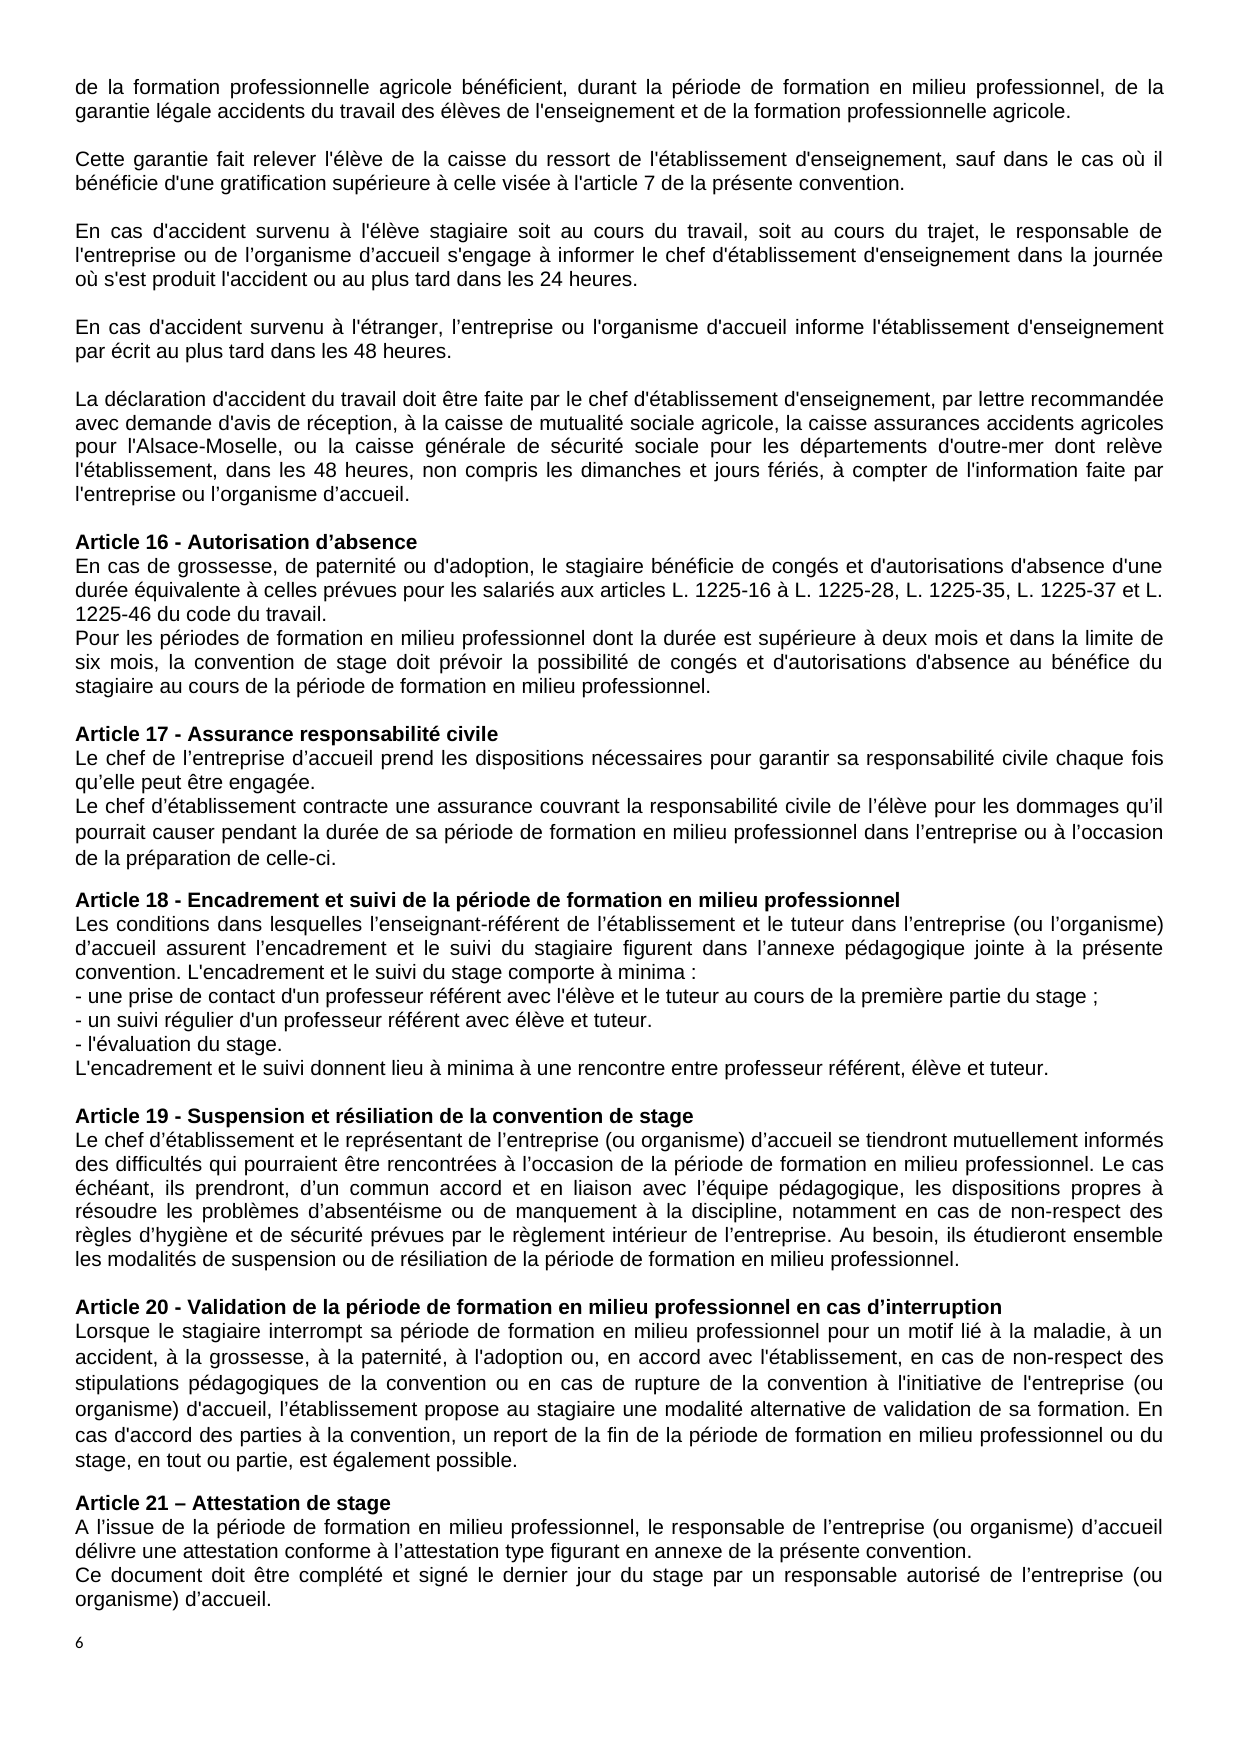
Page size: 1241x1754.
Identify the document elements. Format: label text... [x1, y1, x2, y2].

text Le chef de l’entreprise d’accueil prend les dispositions nécessaires pour garantir sa responsabilité civile chaque fois qu’elle peut être engagée. [75, 746, 1165, 794]
text L'encadrement et le suivi donnent lieu à minima à une rencontre entre professeur référent, élève et tuteur. [75, 1056, 1165, 1079]
text Article 18 - Encadrement et suivi de la période de formation en milieu professionnel [75, 888, 1165, 912]
text Ce document doit être complété et signé le dernier jour du stage par un responsable autorisé de l’entreprise (ou organisme) d’accueil. [75, 1563, 1165, 1611]
text Cette garantie fait relever l'élève de la caisse du ressort de l'établissement d'enseignement, sauf dans le cas où il bénéficie d'une gratification supérieure à celle visée à l'article 7 de la présente convention. [75, 147, 1165, 195]
text Le chef d’établissement contracte une assurance couvrant la responsabilité civile de l’élève pour les dommages qu’il pourrait causer pendant la durée de sa période de formation en milieu professionnel dans l’entreprise ou à l’occasion de la préparation de celle-ci. [75, 794, 1165, 869]
text Article 17 - Assurance responsabilité civile [75, 722, 1165, 746]
text En cas d'accident survenu à l'étranger, l’entreprise ou l'organisme d'accueil informe l'établissement d'enseignement par écrit au plus tard dans les 48 heures. [75, 314, 1165, 362]
text - un suivi régulier d'un professeur référent avec élève et tuteur. [75, 1008, 1165, 1032]
text Pour les périodes de formation en milieu professionnel dont la durée est supérieure à deux mois et dans la limite de six mois, la convention de stage doit prévoir la possibilité de congés et d'autorisations d'absence au bénéfice du stagiaire au cours de la période de formation en milieu professionnel. [75, 626, 1165, 698]
text En cas d'accident survenu à l'élève stagiaire soit au cours du travail, soit au cours du trajet, le responsable de l'entreprise ou de l’organisme d’accueil s'engage à informer le chef d'établissement d'enseignement dans la journée où s'est produit l'accident ou au plus tard dans les 24 heures. [75, 219, 1165, 291]
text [75, 75, 1165, 123]
text A l’issue de la période de formation en milieu professionnel, le responsable de l’entreprise (ou organisme) d’accueil délivre une attestation conforme à l’attestation type figurant en annexe de la présente convention. [75, 1515, 1165, 1563]
text - une prise de contact d'un professeur référent avec l'élève et le tuteur au cours de la première partie du stage ; [75, 984, 1165, 1008]
text - l'évaluation du stage. [75, 1032, 1165, 1056]
text Article 16 - Autorisation d’absence [75, 530, 1165, 554]
text Lorsque le stagiaire interrompt sa période de formation en milieu professionnel pour un motif lié à la maladie, à un accident, à la grossesse, à la paternité, à l'adoption ou, en accord avec l'établissement, en cas de non-respect des stipulations pédagogiques de la convention ou en cas de rupture de la convention à l'initiative de l'entreprise (ou organisme) d'accueil, l’établissement propose au stagiaire une modalité alternative de validation de sa formation. En cas d'accord des parties à la convention, un report de la fin de la période de formation en milieu professionnel ou du stage, en tout ou partie, est également possible. [75, 1319, 1165, 1472]
text En cas de grossesse, de paternité ou d'adoption, le stagiaire bénéficie de congés et d'autorisations d'absence d'une durée équivalente à celles prévues pour les salariés aux articles L. 1225-16 à L. 1225-28, L. 1225-35, L. 1225-37 et L. 1225-46 du code du travail. [75, 554, 1165, 626]
text Article 20 - Validation de la période de formation en milieu professionnel en cas d’interruption [75, 1295, 1165, 1319]
text La déclaration d'accident du travail doit être faite par le chef d'établissement d'enseignement, par lettre recommandée avec demande d'avis de réception, à la caisse de mutualité sociale agricole, la caisse assurances accidents agricoles pour l'Alsace-Moselle, ou la caisse générale de sécurité sociale pour les départements d'outre-mer dont relève l'établissement, dans les 48 heures, non compris les dimanches et jours fériés, à compter de l'information faite par l'entreprise ou l’organisme d’accueil. [75, 386, 1165, 506]
text Article 19 - Suspension et résiliation de la convention de stage [75, 1103, 1165, 1127]
text Article 21 – Attestation de stage [75, 1491, 1165, 1515]
text Les conditions dans lesquelles l’enseignant-référent de l’établissement et le tuteur dans l’entreprise (ou l’organisme) d’accueil assurent l’encadrement et le suivi du stagiaire figurent dans l’annexe pédagogique jointe à la présente convention. L'encadrement et le suivi du stage comporte à minima : [75, 912, 1165, 984]
text Le chef d’établissement et le représentant de l’entreprise (ou organisme) d’accueil se tiendront mutuellement informés des difficultés qui pourraient être rencontrées à l’occasion de la période de formation en milieu professionnel. Le cas échéant, ils prendront, d’un commun accord et en liaison avec l’équipe pédagogique, les dispositions propres à résoudre les problèmes d’absentéisme ou de manquement à la discipline, notamment en cas de non-respect des règles d’hygiène et de sécurité prévues par le règlement intérieur de l’entreprise. Au besoin, ils étudieront ensemble les modalités de suspension ou de résiliation de la période de formation en milieu professionnel. [75, 1127, 1165, 1271]
